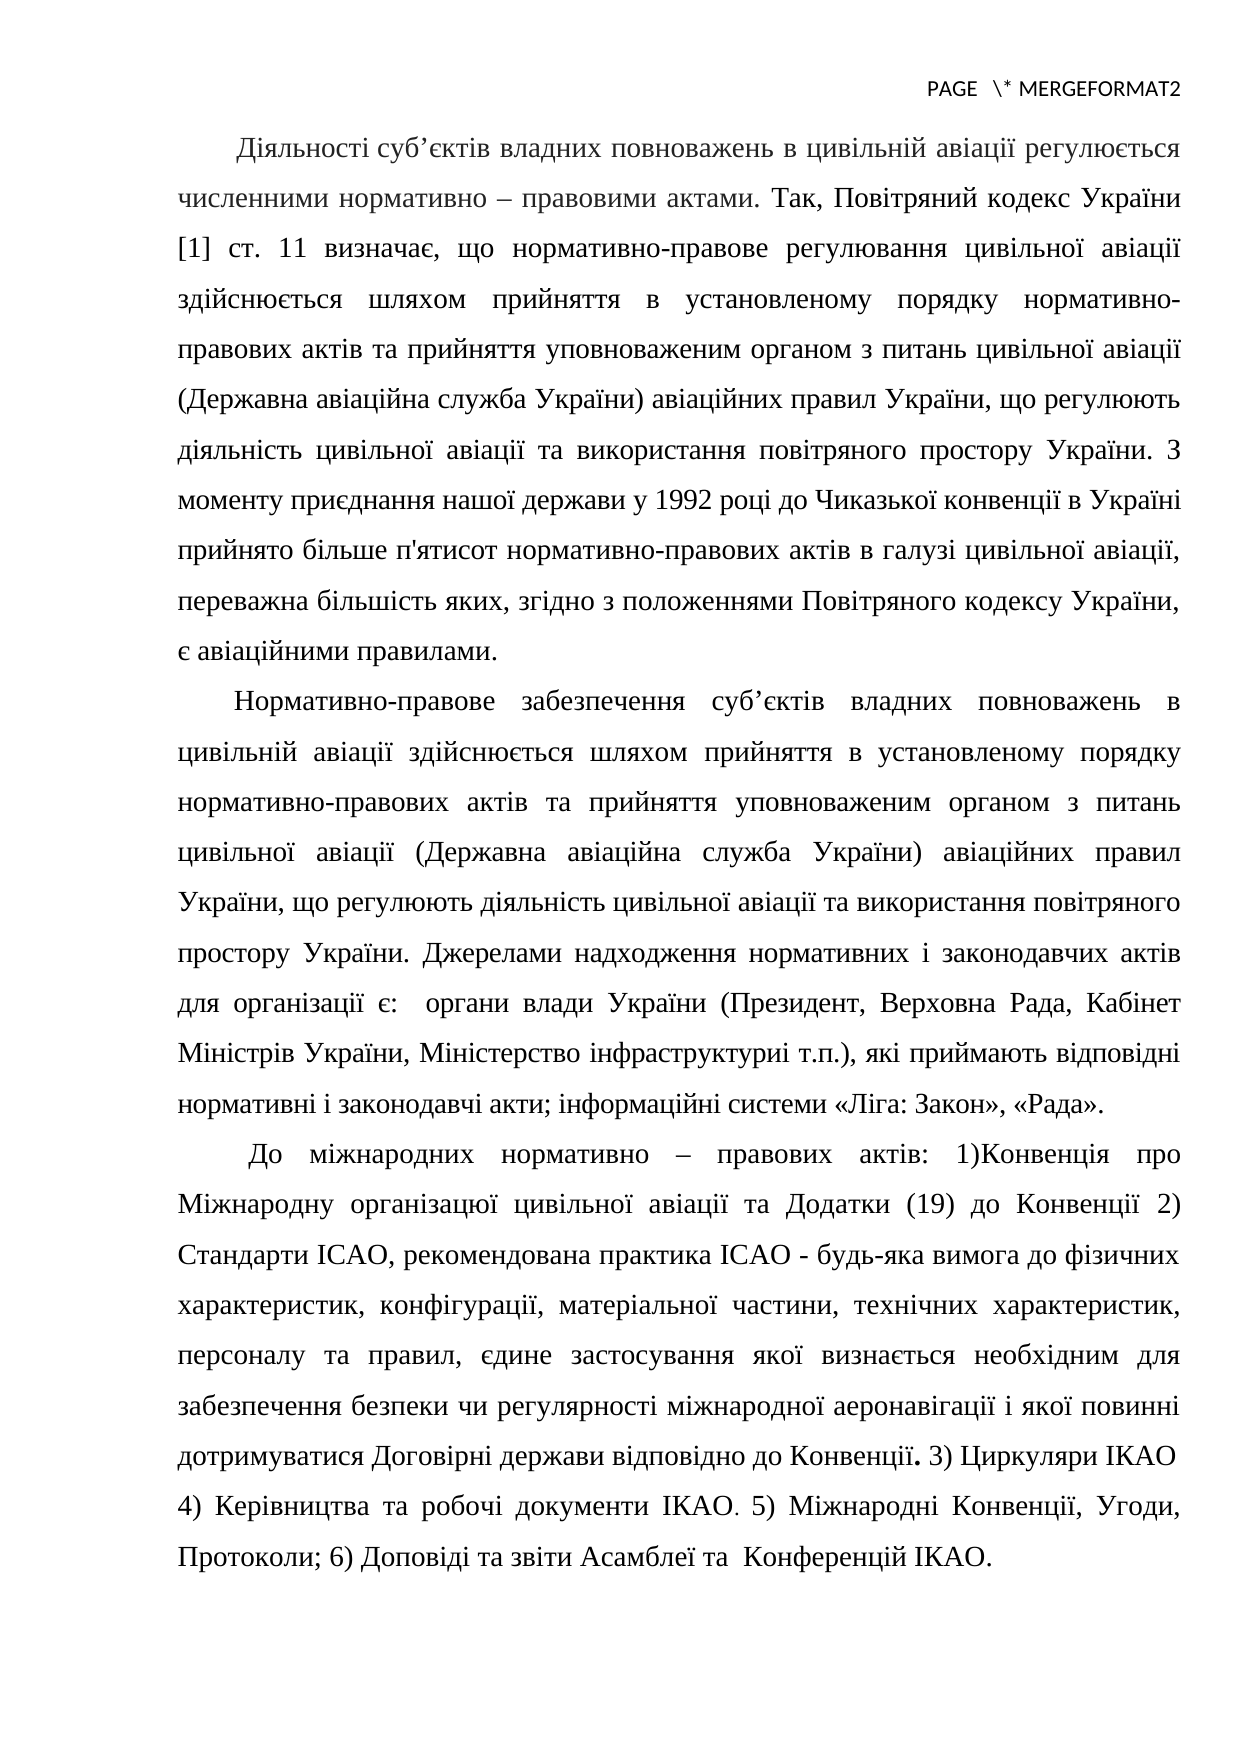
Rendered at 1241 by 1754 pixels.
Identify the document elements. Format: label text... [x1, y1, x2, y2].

text До міжнародних нормативно – правових актів: 1)Конвенція про Міжнародну організацюї цивільної авіації та Додатки (19) до Конвенції 2) Стандарти ІСАО, рекомендована практика ICAO - будь-яка вимога до фізичних характеристик, конфігурації, матеріальної частини, технічних характеристик, персоналу та правил, єдине застосування якої визнається необхідним для забезпечення безпеки чи регулярності міжнародної аеронавігації і якої повинні дотримуватися Договірні держави відповідно до Конвенції. 3) Циркуляри ІКАО [177, 1136, 1181, 1472]
text Діяльності суб’єктів владних повноважень в цивільній авіації регулюється численними нормативно – правовими актами. Так, Повітряний кодекс України [1] ст. 11 визначає, що нормативно-правове регулювання цивільної авіації здійснюється шляхом прийняття в установленому порядку нормативно-правових актів та прийняття уповноваженим органом з питань цивільної авіації (Державна авіаційна служба України) авіаційних правил України, що регулюють діяльність цивільної авіації та використання повітряного простору України. З моменту приєднання нашої держави у 1992 році до Чиказької конвенції в Україні прийнято більше п'ятисот нормативно-правових актів в галузі цивільної авіації, переважна більшість яких, згідно з положеннями Повітряного кодексу України, є авіаційними правилами. [177, 130, 1181, 667]
text Нормативно-правове забезпечення суб’єктів владних повноважень в цивільній авіації здійснюється шляхом прийняття в установленому порядку нормативно-правових актів та прийняття уповноваженим органом з питань цивільної авіації (Державна авіаційна служба України) авіаційних правил України, що регулюють діяльність цивільної авіації та використання повітряного простору України. Джерелами надходження нормативних і законодавчих актів для організації є: органи влади України (Президент, Верховна Рада, Кабінет Міністрів України, Міністерство інфраструктуриі т.п.), які приймають відповідні нормативні і законодавчі акти; інформаційні системи «Ліга: Закон», «Рада». [177, 683, 1181, 1119]
text 4) Керівництва та робочі документи ІКАО. 5) Міжнародні Конвенції, Угоди, Протоколи; 6) Доповіді та звіти Асамблеї та Конференцій ІКАО. [177, 1488, 1181, 1572]
